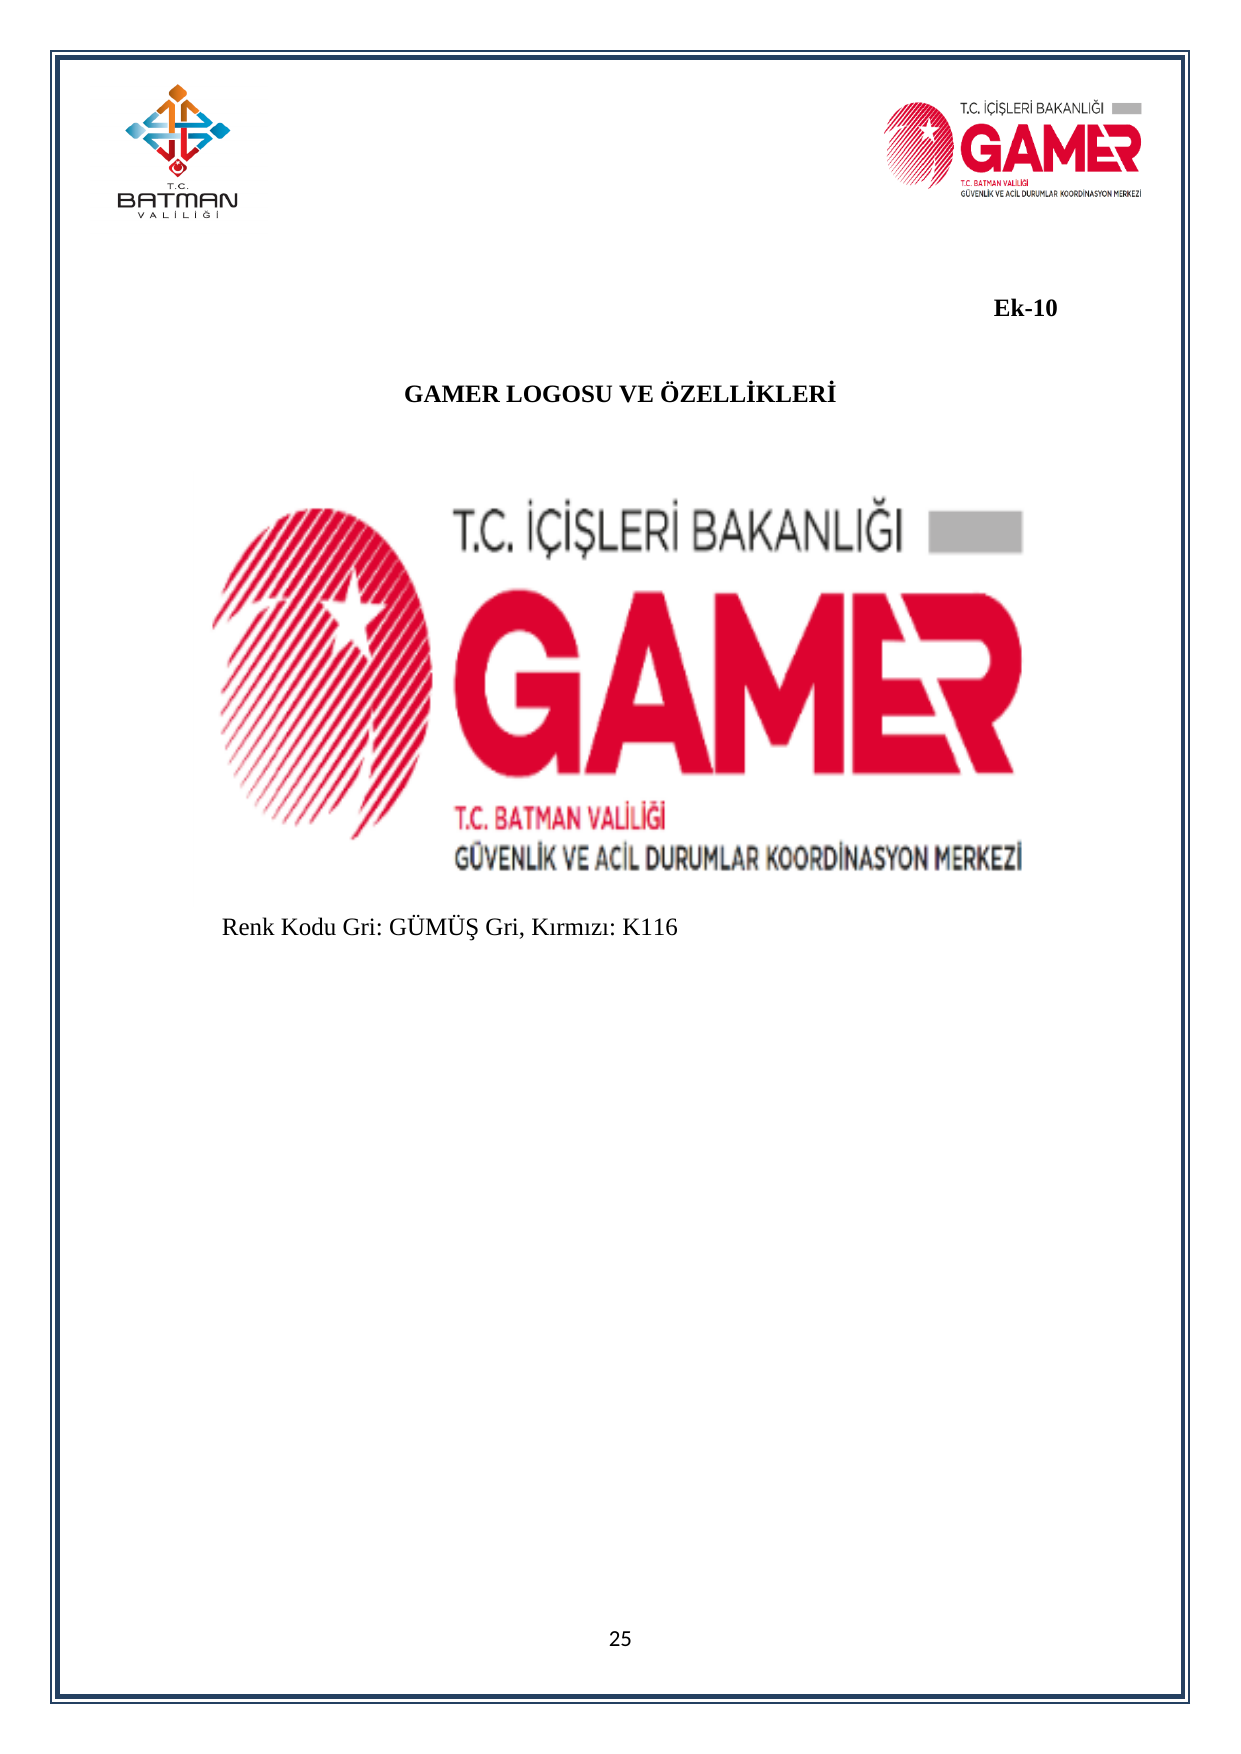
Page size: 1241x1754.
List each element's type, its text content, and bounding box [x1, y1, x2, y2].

text Renk Kodu Gri: GÜMÜŞ Gri, Kırmızı: K116 [148, 827, 1092, 940]
text GAMER LOGOSU VE ÖZELLİKLERİ [148, 379, 1092, 408]
picture [877, 92, 1147, 206]
text Ek-10 [959, 293, 1092, 322]
picture [89, 73, 268, 234]
picture [192, 471, 1041, 907]
